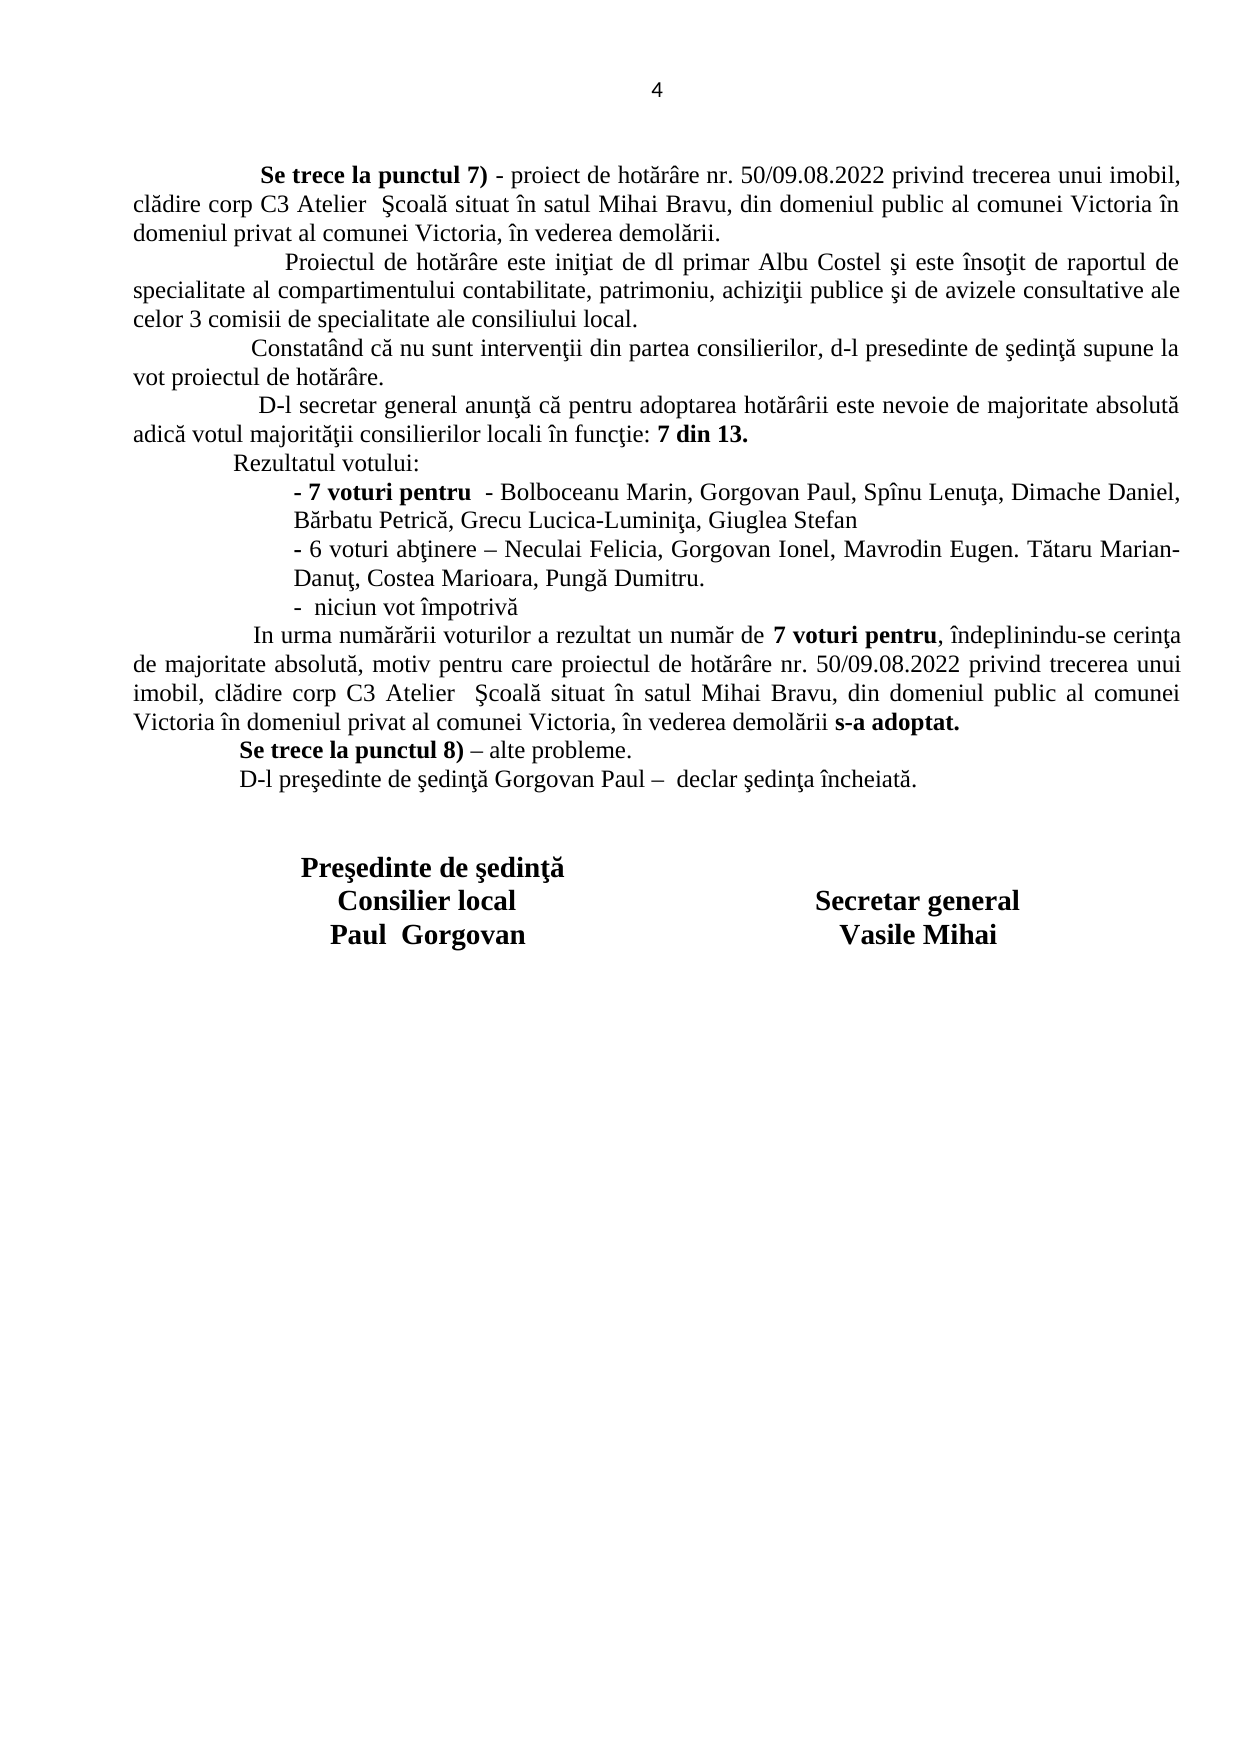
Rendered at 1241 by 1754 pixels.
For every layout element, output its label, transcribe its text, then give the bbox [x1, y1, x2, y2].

text Preşedinte de şedinţă [133, 850, 1181, 883]
text Paul Gorgovan Vasile Mihai [133, 917, 1181, 950]
text - 7 voturi pentru - Bolboceanu Marin, Gorgovan Paul, Spînu Lenuţa, Dimache Daniel, Bărbatu Petrică, Grecu Lucica-Luminiţa, Giuglea Stefan [293, 477, 1181, 534]
text Se trece la punctul 8) – alte probleme. [133, 736, 1181, 764]
text D-l preşedinte de şedinţă Gorgovan Paul – declar şedinţa încheiată. [133, 764, 1181, 793]
text Rezultatul votului: [133, 448, 1181, 477]
text - 6 voturi abţinere – Neculai Felicia, Gorgovan Ionel, Mavrodin Eugen. Tătaru Marian-Danuţ, Costea Marioara, Pungă Dumitru. [293, 534, 1181, 592]
text Se trece la punctul 7) - proiect de hotărâre nr. 50/09.08.2022 privind trecerea unui imobil, clădire corp C3 Atelier Şcoală situat în satul Mihai Bravu, din domeniul public al comunei Victoria în domeniul privat al comunei Victoria, în vederea demolării. [133, 161, 1181, 247]
text Constatând că nu sunt intervenţii din partea consilierilor, d-l presedinte de şedinţă supune la vot proiectul de hotărâre. [133, 333, 1181, 391]
text In urma numărării voturilor a rezultat un număr de 7 voturi pentru, îndeplinindu-se cerinţa de majoritate absolută, motiv pentru care proiectul de hotărâre nr. 50/09.08.2022 privind trecerea unui imobil, clădire corp C3 Atelier Şcoală situat în satul Mihai Bravu, din domeniul public al comunei Victoria în domeniul privat al comunei Victoria, în vederea demolării s-a adoptat. [133, 621, 1181, 736]
text Consilier local Secretar general [133, 883, 1181, 917]
text - niciun vot împotrivă [293, 592, 1181, 621]
